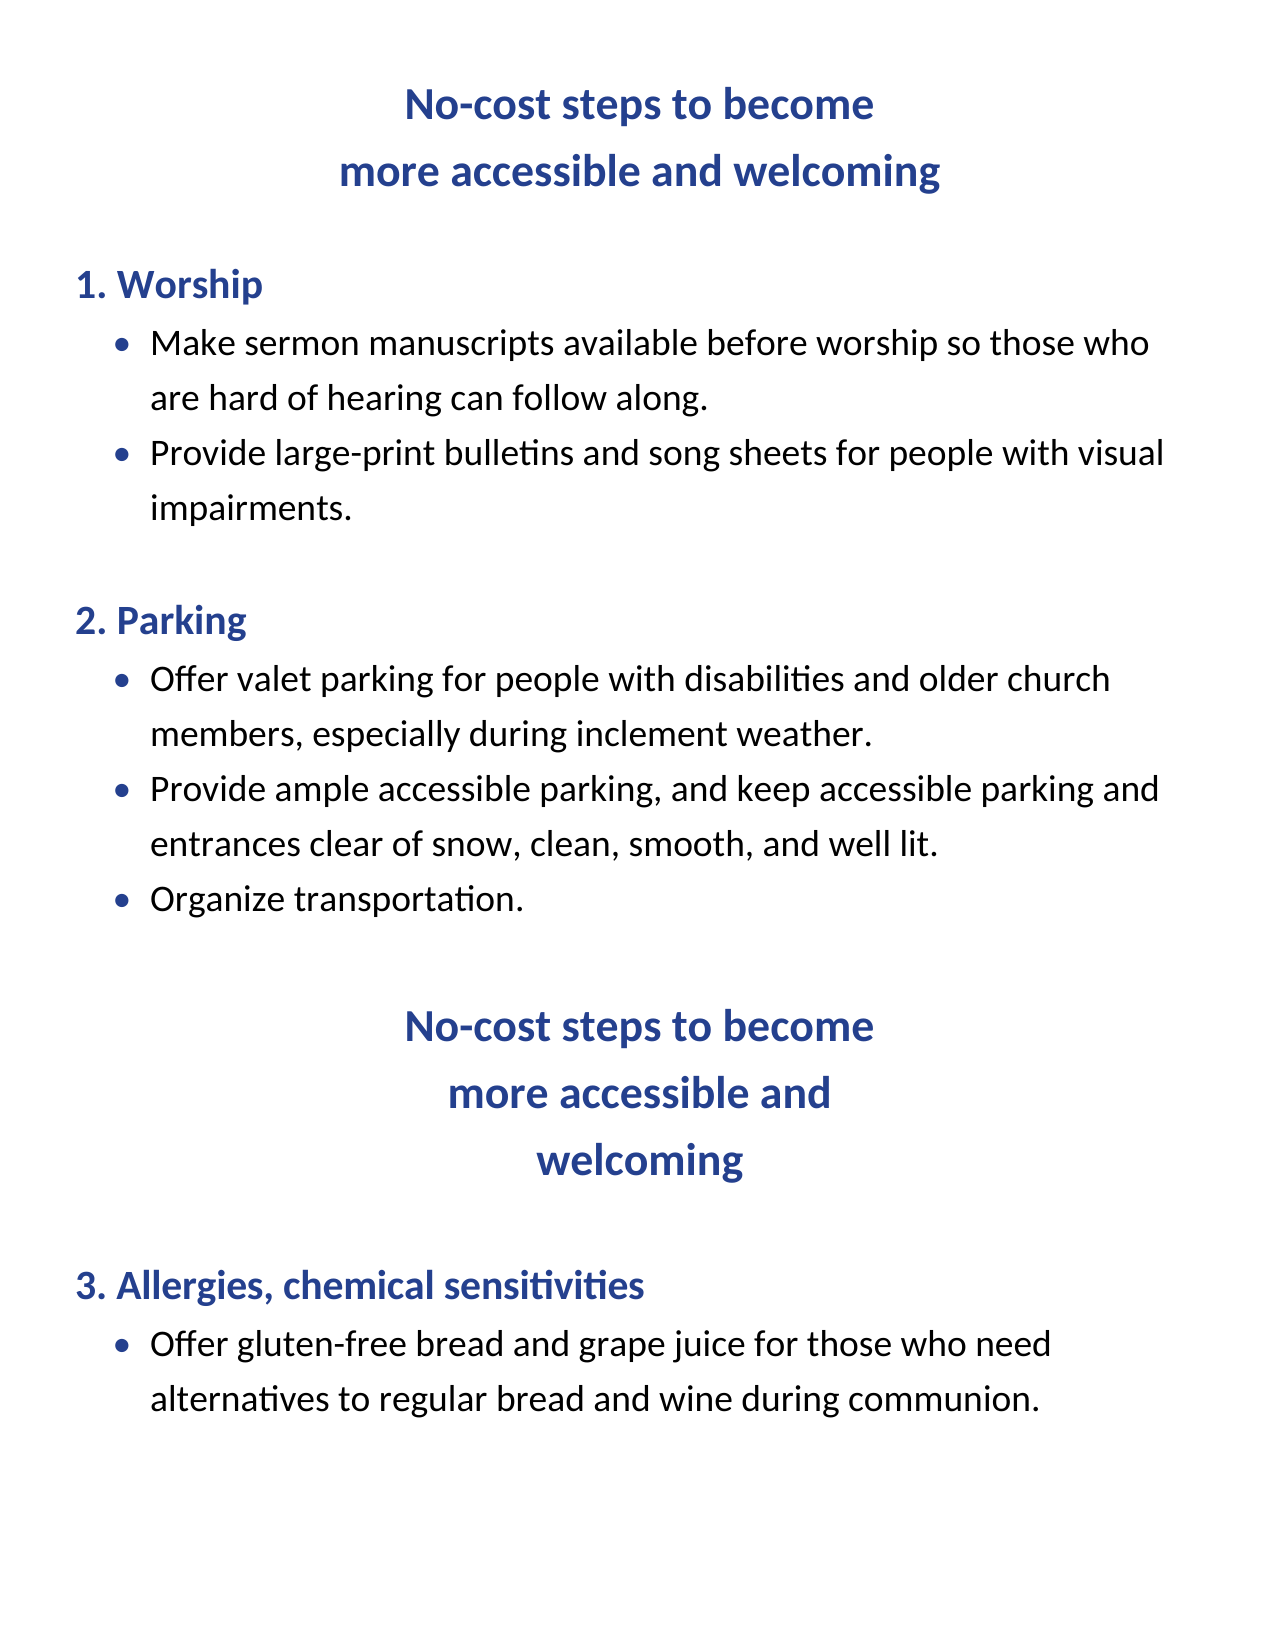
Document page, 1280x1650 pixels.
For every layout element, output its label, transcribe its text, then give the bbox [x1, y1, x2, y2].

text 1. Worship [75, 258, 1204, 309]
text • Provide large-print bulletins and song sheets for people with visual impairments. [75, 429, 1204, 530]
text • Offer gluten-free bread and grape juice for those who need alternatives to regular bread and wine during communion. [75, 1320, 1204, 1421]
text • Offer valet parking for people with disabilities and older church members, especially during inclement weather. [75, 655, 1204, 756]
text No-cost steps to become [75, 75, 1204, 131]
text welcoming [75, 1131, 1204, 1187]
text more accessible and [75, 1064, 1204, 1120]
text more accessible and welcoming [75, 142, 1204, 198]
text • Organize transportation. [75, 875, 1204, 921]
text • Make sermon manuscripts available before worship so those who are hard of hearing can follow along. [75, 319, 1204, 420]
text 2. Parking [75, 594, 1204, 645]
text • Provide ample accessible parking, and keep accessible parking and entrances clear of snow, clean, smooth, and well lit. [75, 765, 1204, 866]
text 3. Allergies, chemical sensitivities [75, 1259, 1204, 1310]
text No-cost steps to become [75, 997, 1204, 1053]
